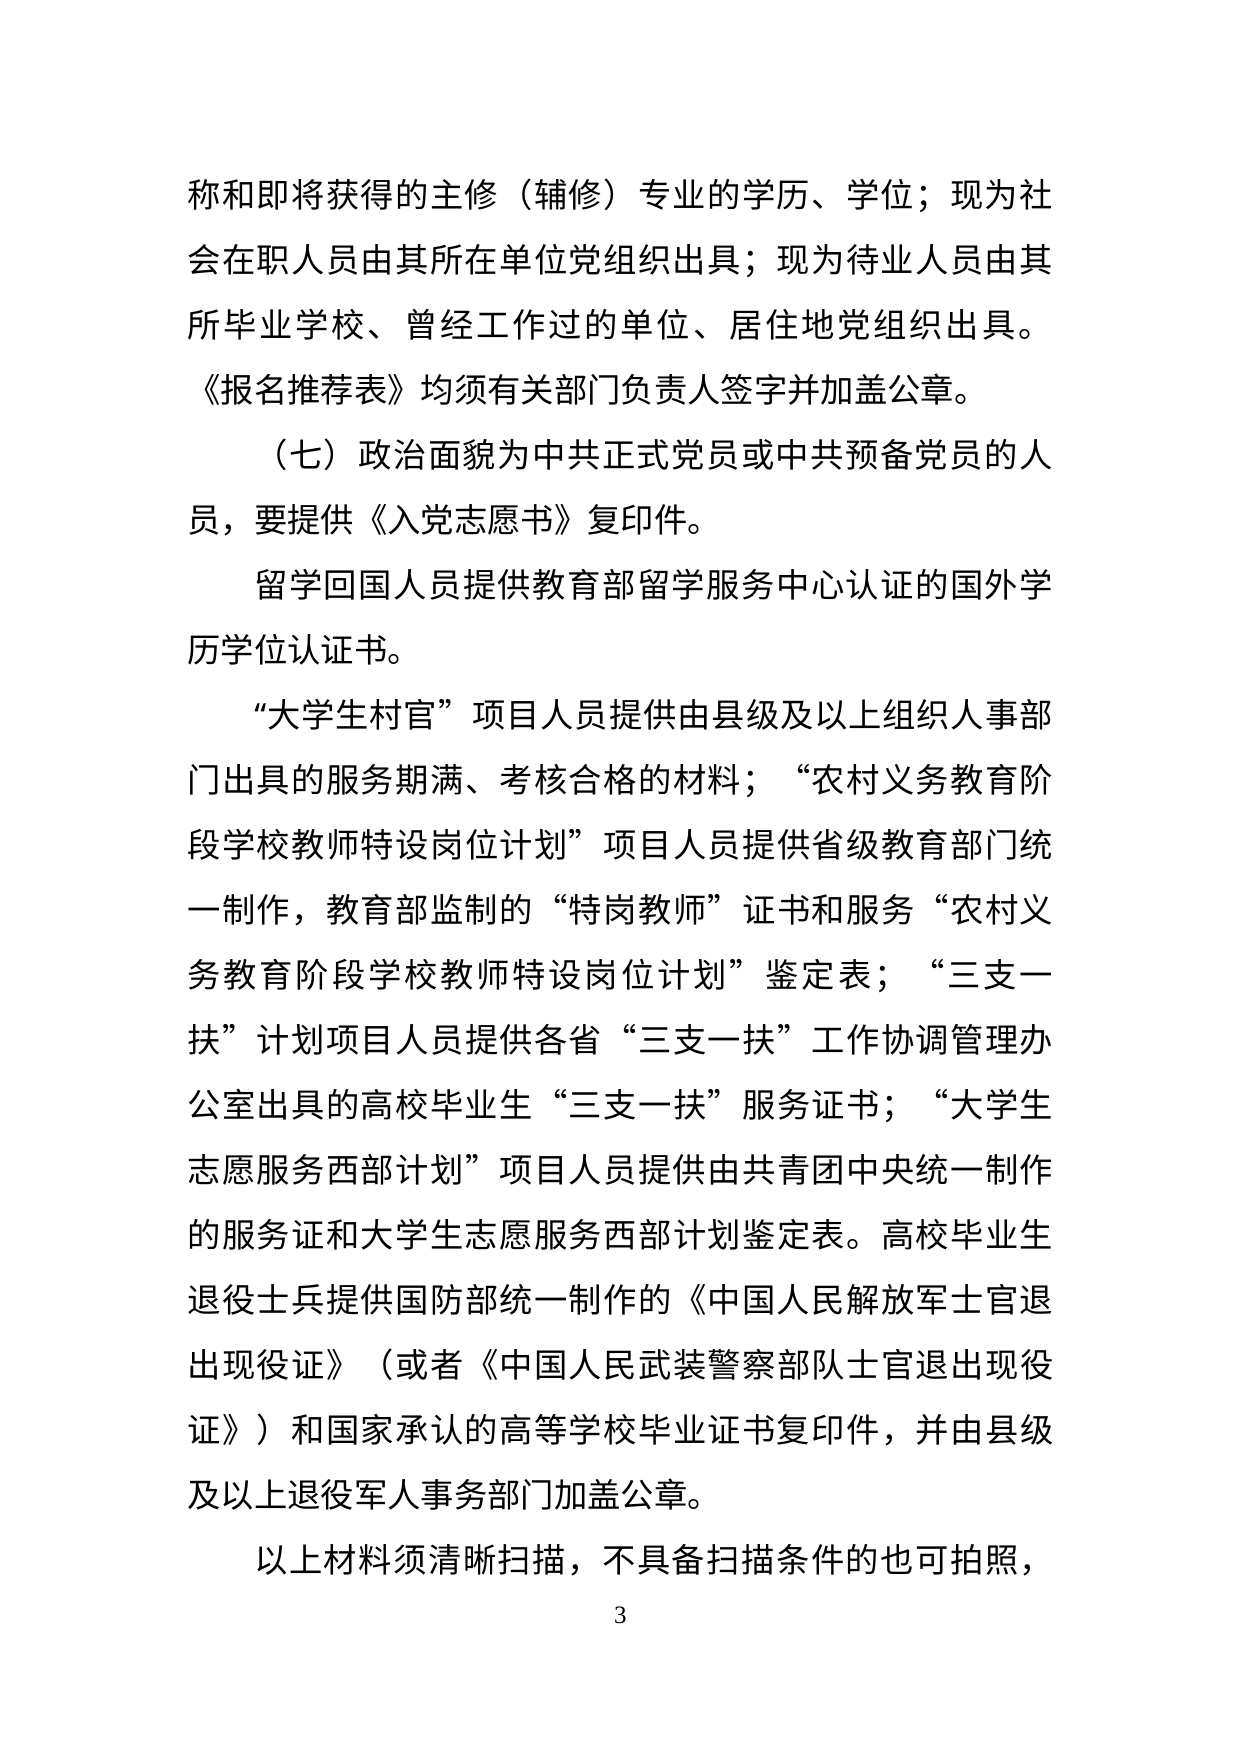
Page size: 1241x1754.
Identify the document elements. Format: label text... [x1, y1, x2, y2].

text 留学回国人员提供教育部留学服务中心认证的国外学历学位认证书。 [187, 550, 1053, 680]
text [187, 160, 1053, 420]
text （七）政治面貌为中共正式党员或中共预备党员的人员，要提供《入党志愿书》复印件。 [187, 420, 1053, 550]
text “大学生村官”项目人员提供由县级及以上组织人事部门出具的服务期满、考核合格的材料；“农村义务教育阶段学校教师特设岗位计划”项目人员提供省级教育部门统一制作，教育部监制的“特岗教师”证书和服务“农村义务教育阶段学校教师特设岗位计划”鉴定表；“三支一扶”计划项目人员提供各省“三支一扶”工作协调管理办公室出具的高校毕业生“三支一扶”服务证书；“大学生志愿服务西部计划”项目人员提供由共青团中央统一制作的服务证和大学生志愿服务西部计划鉴定表。高校毕业生退役士兵提供国防部统一制作的《中国人民解放军士官退出现役证》（或者《中国人民武装警察部队士官退出现役证》）和国家承认的高等学校毕业证书复印件，并由县级及以上退役军人事务部门加盖公章。 [187, 680, 1053, 1525]
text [187, 1525, 1053, 1590]
